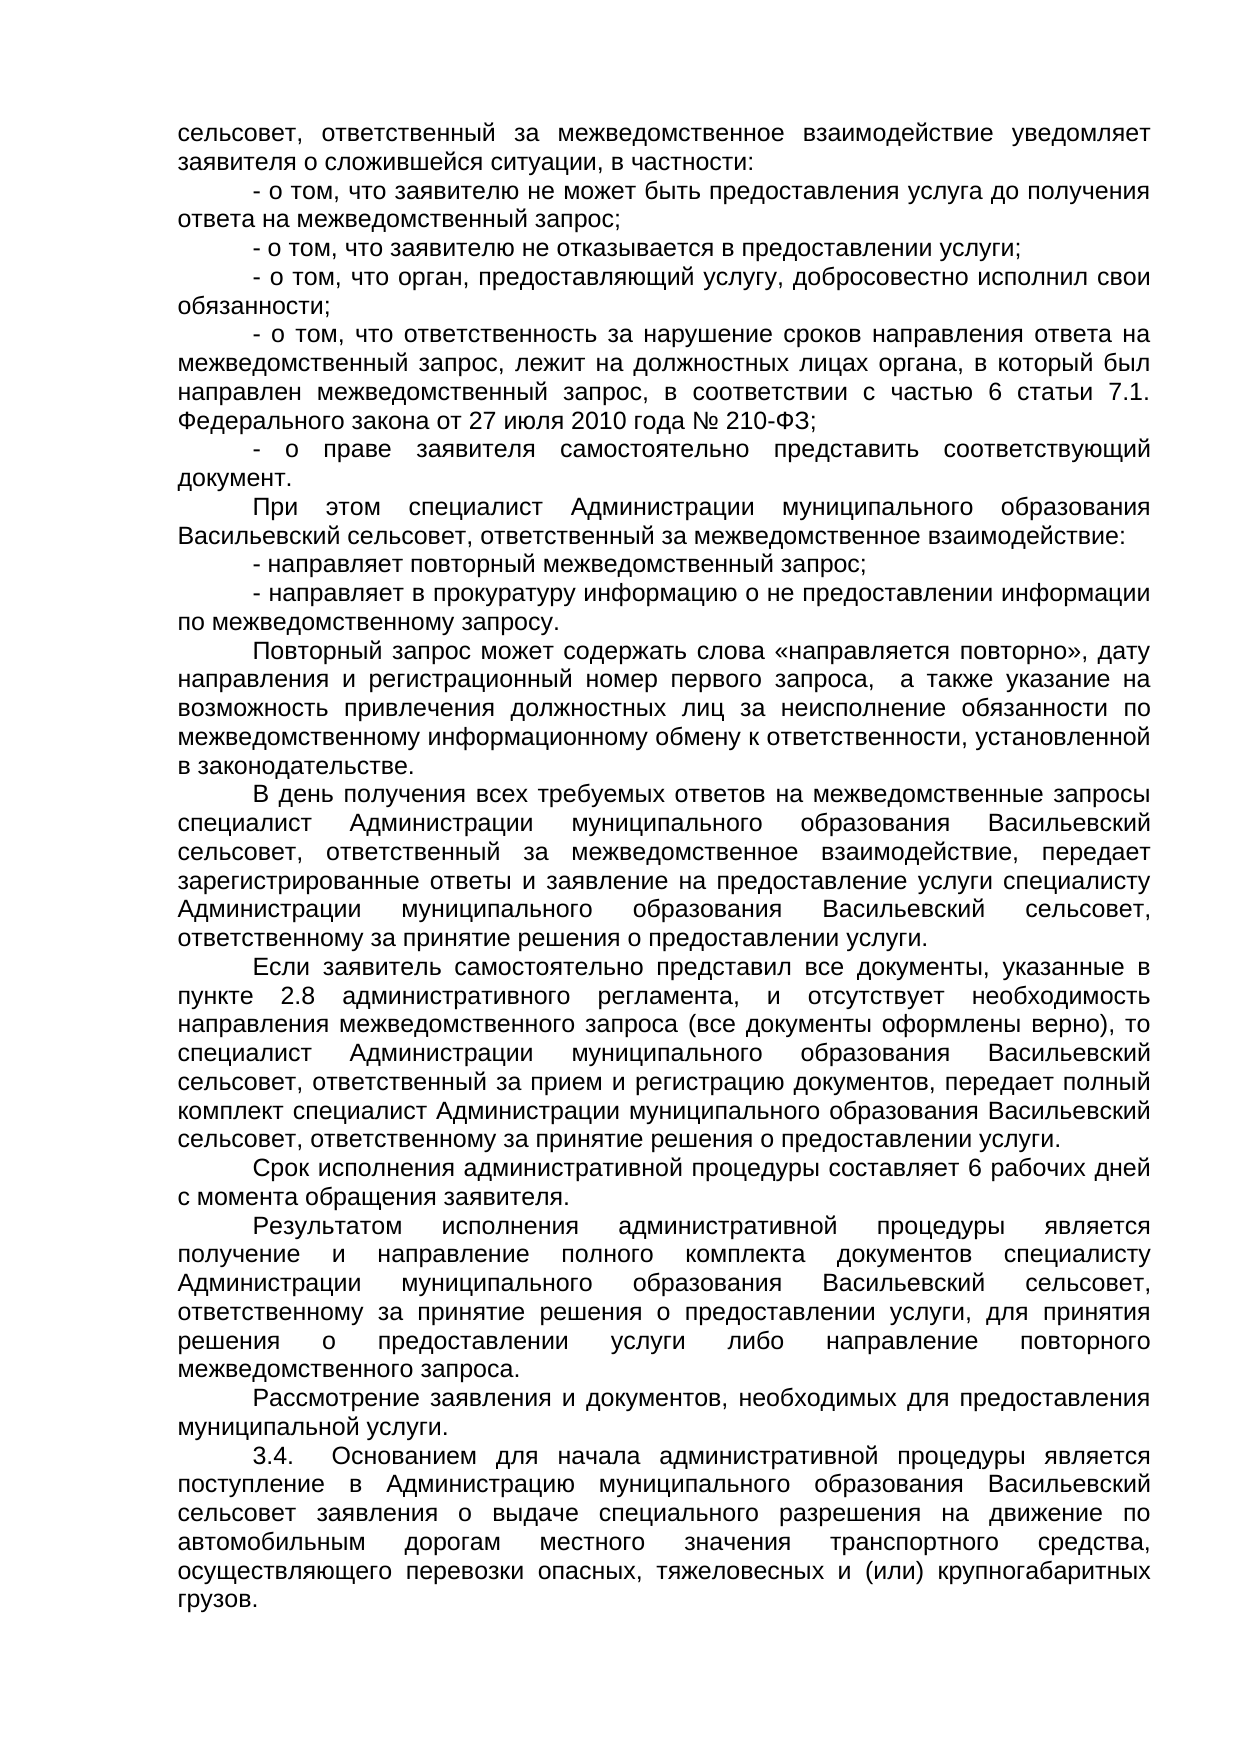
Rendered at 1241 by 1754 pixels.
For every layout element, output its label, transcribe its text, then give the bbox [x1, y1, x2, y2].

text - о том, что заявителю не отказывается в предоставлении услуги; [177, 233, 1152, 262]
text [177, 118, 1152, 176]
text - о праве заявителя самостоятельно представить соответствующий документ. [177, 434, 1152, 492]
text - направляет в прокуратуру информацию о не предоставлении информации по межведомственному запросу. [177, 578, 1152, 636]
text Если заявитель самостоятельно представил все документы, указанные в пункте 2.8 административного регламента, и отсутствует необходимость направления межведомственного запроса (все документы оформлены верно), то специалист Администрации муниципального образования Васильевский сельсовет, ответственный за прием и регистрацию документов, передает полный комплект специалист Администрации муниципального образования Васильевский сельсовет, ответственному за принятие решения о предоставлении услуги. [177, 952, 1152, 1153]
text Срок исполнения административной процедуры составляет 6 рабочих дней с момента обращения заявителя. [177, 1153, 1152, 1211]
text В день получения всех требуемых ответов на межведомственные запросы специалист Администрации муниципального образования Васильевский сельсовет, ответственный за межведомственное взаимодействие, передает зарегистрированные ответы и заявление на предоставление услуги специалисту Администрации муниципального образования Васильевский сельсовет, ответственному за принятие решения о предоставлении услуги. [177, 779, 1152, 952]
text Результатом исполнения административной процедуры является получение и направление полного комплекта документов специалисту Администрации муниципального образования Васильевский сельсовет, ответственному за принятие решения о предоставлении услуги, для принятия решения о предоставлении услуги либо направление повторного межведомственного запроса. [177, 1211, 1152, 1383]
text Рассмотрение заявления и документов, необходимых для предоставления муниципальной услуги. [177, 1383, 1152, 1441]
text - направляет повторный межведомственный запрос; [177, 549, 1152, 578]
text - о том, что ответственность за нарушение сроков направления ответа на межведомственный запрос, лежит на должностных лицах органа, в который был направлен межведомственный запрос, в соответствии с частью 6 статьи 7.1. Федерального закона от 27 июля 2010 года № 210-ФЗ; [177, 319, 1152, 434]
text - о том, что орган, предоставляющий услугу, добросовестно исполнил свои обязанности; [177, 262, 1152, 319]
text - о том, что заявителю не может быть предоставления услуга до получения ответа на межведомственный запрос; [177, 176, 1152, 233]
text Повторный запрос может содержать слова «направляется повторно», дату направления и регистрационный номер первого запроса, а также указание на возможность привлечения должностных лиц за неисполнение обязанности по межведомственному информационному обмену к ответственности, установленной в законодательстве. [177, 636, 1152, 779]
text При этом специалист Администрации муниципального образования Васильевский сельсовет, ответственный за межведомственное взаимодействие: [177, 492, 1152, 549]
text 3.4. Основанием для начала административной процедуры является поступление в Администрацию муниципального образования Васильевский сельсовет заявления о выдаче специального разрешения на движение по автомобильным дорогам местного значения транспортного средства, осуществляющего перевозки опасных, тяжеловесных и (или) крупногабаритных грузов. [177, 1441, 1152, 1613]
